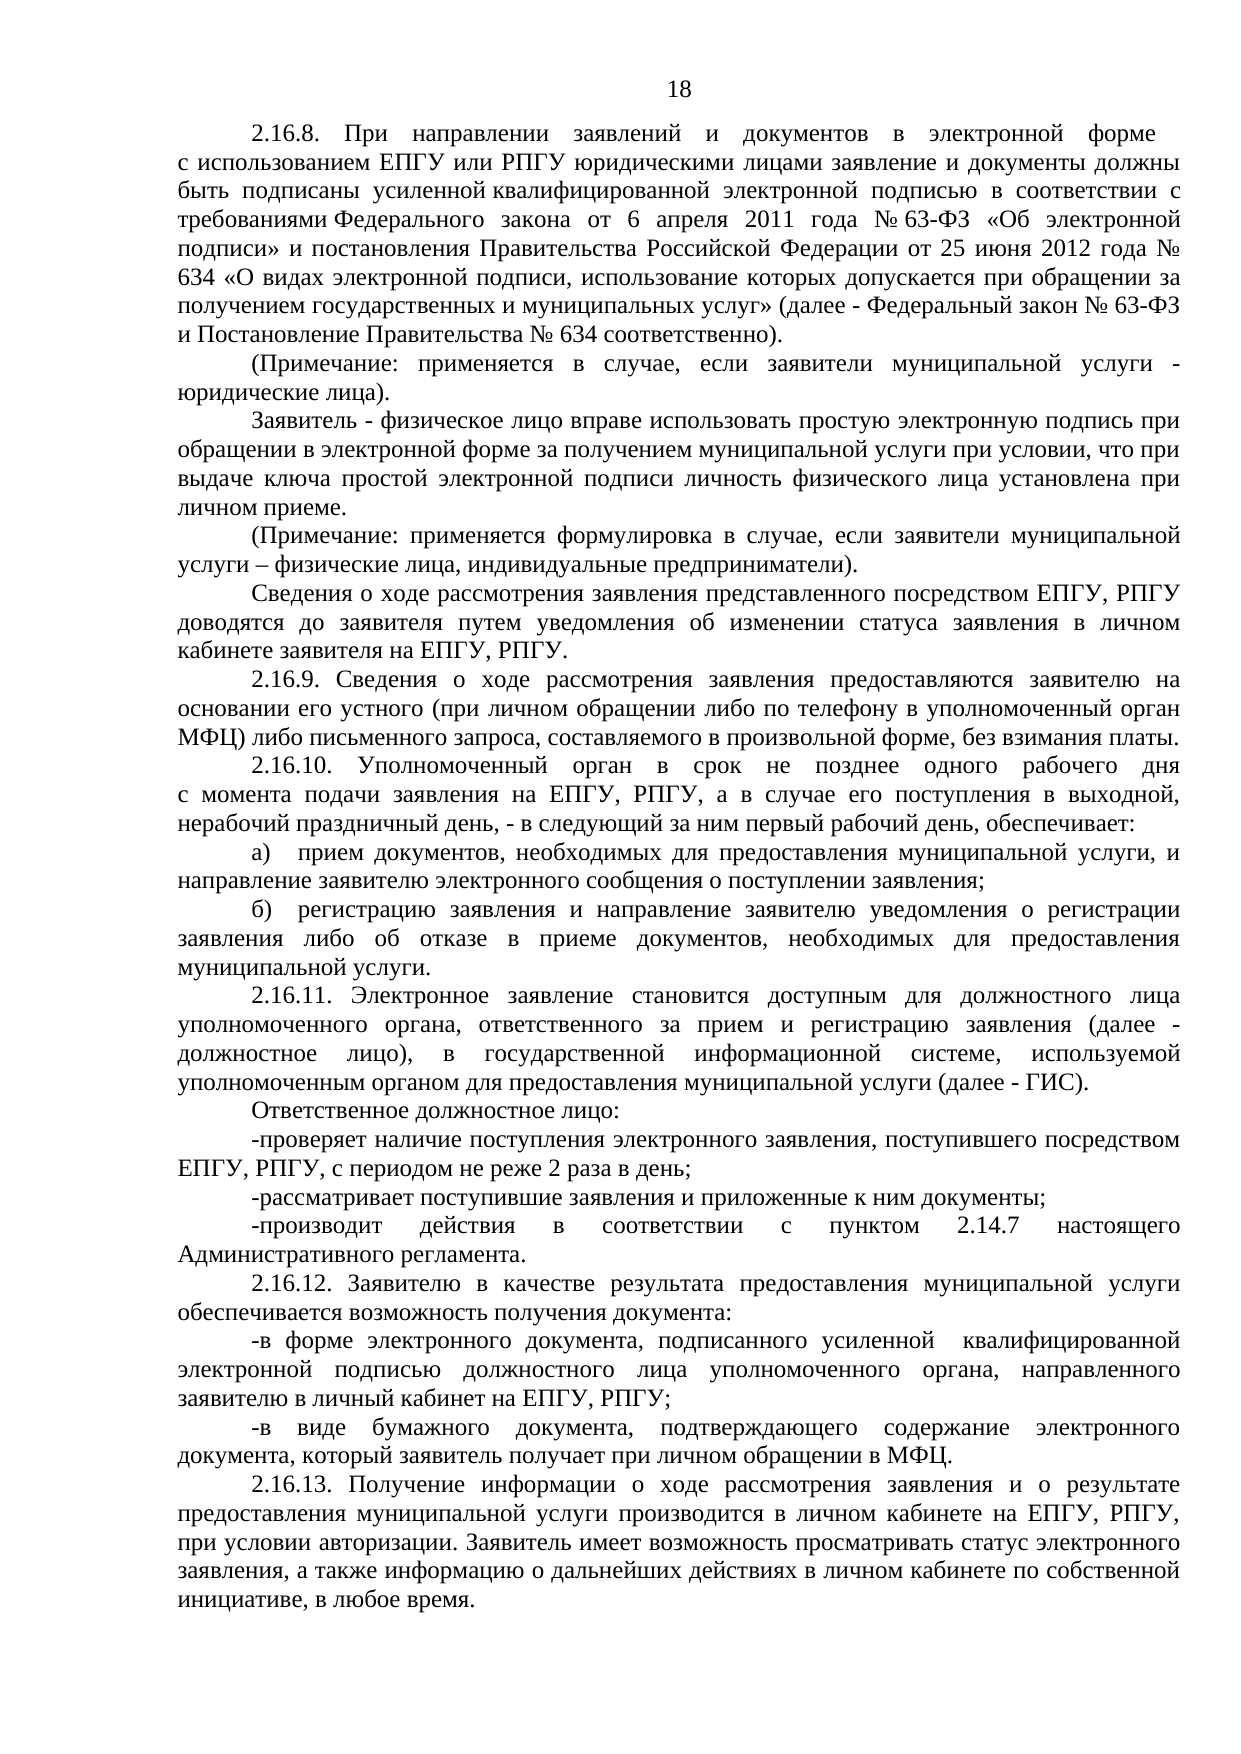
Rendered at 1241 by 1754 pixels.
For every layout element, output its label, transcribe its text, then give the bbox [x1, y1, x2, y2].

text Сведения о ходе рассмотрения заявления представленного посредством ЕПГУ, РПГУ доводятся до заявителя путем уведомления об изменении статуса заявления в личном кабинете заявителя на ЕПГУ, РПГУ. [177, 578, 1181, 664]
text б) регистрацию заявления и направление заявителю уведомления о регистрации заявления либо об отказе в приеме документов, необходимых для предоставления муниципальной услуги. [177, 894, 1181, 981]
text 2.16.12. Заявителю в качестве результата предоставления муниципальной услуги обеспечивается возможность получения документа: [177, 1268, 1181, 1326]
text 2.16.8. При направлении заявлений и документов в электронной форме с использованием ЕПГУ или РПГУ юридическими лицами заявление и документы должны быть подписаны усиленной квалифицированной электронной подписью в соответствии с требованиями Федерального закона от 6 апреля 2011 года № 63-ФЗ «Об электронной подписи» и постановления Правительства Российской Федерации от 25 июня 2012 года № 634 «О видах электронной подписи, использование которых допускается при обращении за получением государственных и муниципальных услуг» (далее - Федеральный закон № 63-ФЗ и Постановление Правительства № 634 соответственно). [177, 118, 1181, 348]
text (Примечание: применяется в случае, если заявители муниципальной услуги - юридические лица). [177, 348, 1181, 406]
text -рассматривает поступившие заявления и приложенные к ним документы; [177, 1182, 1181, 1211]
text (Примечание: применяется формулировка в случае, если заявители муниципальной услуги – физические лица, индивидуальные предприниматели). [177, 521, 1181, 578]
text а) прием документов, необходимых для предоставления муниципальной услуги, и направление заявителю электронного сообщения о поступлении заявления; [177, 837, 1181, 894]
text 2.16.10. Уполномоченный орган в срок не позднее одного рабочего дня с момента подачи заявления на ЕПГУ, РПГУ, а в случае его поступления в выходной, нерабочий праздничный день, - в следующий за ним первый рабочий день, обеспечивает: [177, 751, 1181, 837]
text -проверяет наличие поступления электронного заявления, поступившего посредством ЕПГУ, РПГУ, с периодом не реже 2 раза в день; [177, 1124, 1181, 1182]
text -производит действия в соответствии с пунктом 2.14.7 настоящего Административного регламента. [177, 1211, 1181, 1268]
text -в форме электронного документа, подписанного усиленной квалифицированной электронной подписью должностного лица уполномоченного органа, направленного заявителю в личный кабинет на ЕПГУ, РПГУ; [177, 1326, 1181, 1412]
text -в виде бумажного документа, подтверждающего содержание электронного документа, который заявитель получает при личном обращении в МФЦ. [177, 1412, 1181, 1469]
text Ответственное должностное лицо: [177, 1096, 1181, 1124]
text 2.16.11. Электронное заявление становится доступным для должностного лица уполномоченного органа, ответственного за прием и регистрацию заявления (далее - должностное лицо), в государственной информационной системе, используемой уполномоченным органом для предоставления муниципальной услуги (далее - ГИС). [177, 981, 1181, 1096]
text 2.16.9. Сведения о ходе рассмотрения заявления предоставляются заявителю на основании его устного (при личном обращении либо по телефону в уполномоченный орган МФЦ) либо письменного запроса, составляемого в произвольной форме, без взимания платы. [177, 664, 1181, 751]
text 2.16.13. Получение информации о ходе рассмотрения заявления и о результате предоставления муниципальной услуги производится в личном кабинете на ЕПГУ, РПГУ, при условии авторизации. Заявитель имеет возможность просматривать статус электронного заявления, а также информацию о дальнейших действиях в личном кабинете по собственной инициативе, в любое время. [177, 1469, 1181, 1613]
text Заявитель - физическое лицо вправе использовать простую электронную подпись при обращении в электронной форме за получением муниципальной услуги при условии, что при выдаче ключа простой электронной подписи личность физического лица установлена при личном приеме. [177, 406, 1181, 521]
